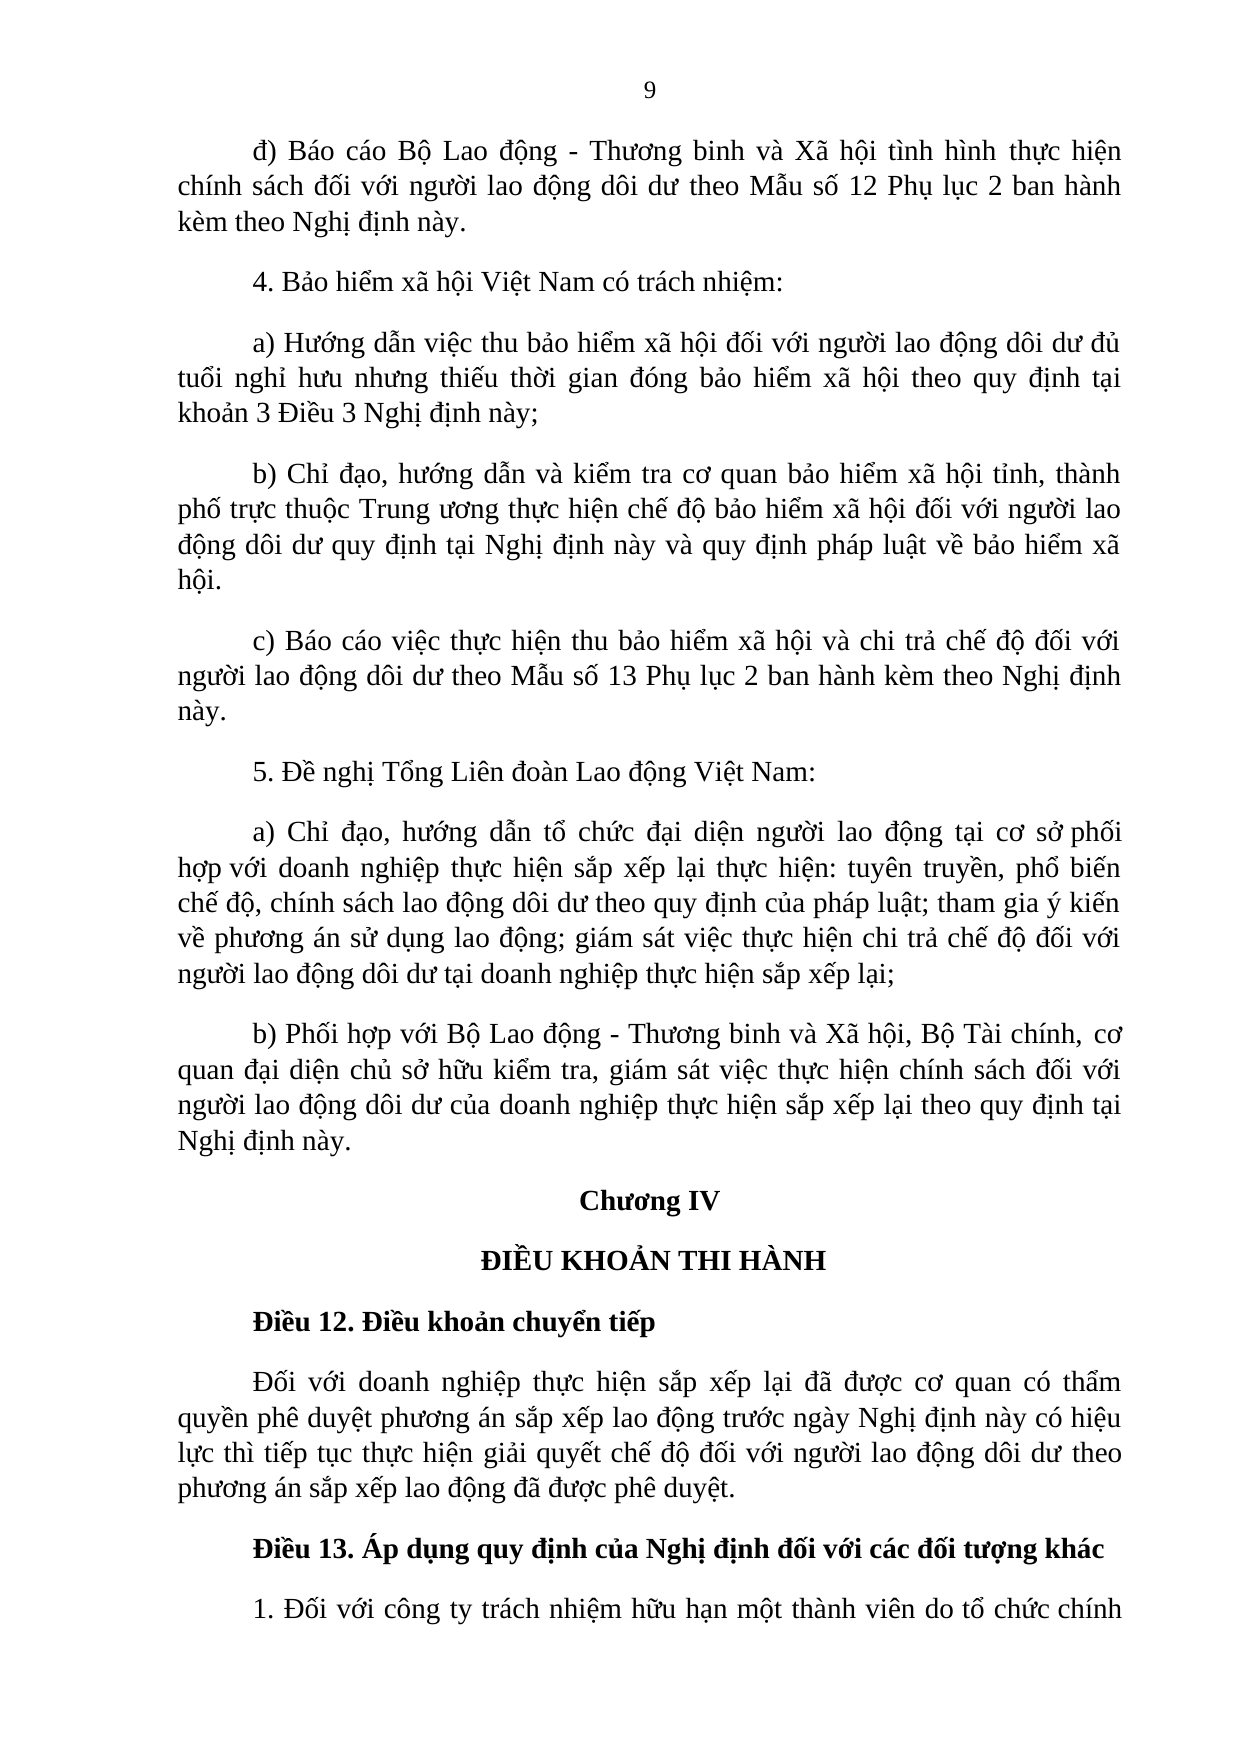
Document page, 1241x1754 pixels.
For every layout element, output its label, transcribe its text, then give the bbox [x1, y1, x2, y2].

text ĐIỀU KHOẢN THI HÀNH [177, 1242, 1122, 1278]
text Chương IV [177, 1182, 1122, 1217]
text Điều 13. Áp dụng quy định của Nghị định đối với các đối tượng khác [177, 1530, 1122, 1565]
text a) Chỉ đạo, hướng dẫn tổ chức đại diện người lao động tại cơ sở phối hợp với doanh nghiệp thực hiện sắp xếp lại thực hiện: tuyên truyền, phổ biến chế độ, chính sách lao động dôi dư theo quy định của pháp luật; tham gia ý kiến về phương án sử dụng lao động; giám sát việc thực hiện chi trả chế độ đối với người lao động dôi dư tại doanh nghiệp thực hiện sắp xếp lại; [177, 813, 1122, 990]
text c) Báo cáo việc thực hiện thu bảo hiểm xã hội và chi trả chế độ đối với người lao động dôi dư theo Mẫu số 13 Phụ lục 2 ban hành kèm theo Nghị định này. [177, 622, 1122, 728]
text a) Hướng dẫn việc thu bảo hiểm xã hội đối với người lao động dôi dư đủ tuổi nghỉ hưu nhưng thiếu thời gian đóng bảo hiểm xã hội theo quy định tại khoản 3 Điều 3 Nghị định này; [177, 324, 1122, 430]
text b) Phối hợp với Bộ Lao động - Thương binh và Xã hội, Bộ Tài chính, cơ quan đại diện chủ sở hữu kiểm tra, giám sát việc thực hiện chính sách đối với người lao động dôi dư của doanh nghiệp thực hiện sắp xếp lại theo quy định tại Nghị định này. [177, 1015, 1122, 1157]
text 4. Bảo hiểm xã hội Việt Nam có trách nhiệm: [177, 263, 1122, 299]
text Đối với doanh nghiệp thực hiện sắp xếp lại đã được cơ quan có thẩm quyền phê duyệt phương án sắp xếp lao động trước ngày Nghị định này có hiệu lực thì tiếp tục thực hiện giải quyết chế độ đối với người lao động dôi dư theo phương án sắp xếp lao động đã được phê duyệt. [177, 1363, 1122, 1505]
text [177, 1590, 1122, 1626]
text b) Chỉ đạo, hướng dẫn và kiểm tra cơ quan bảo hiểm xã hội tỉnh, thành phố trực thuộc Trung ương thực hiện chế độ bảo hiểm xã hội đối với người lao động dôi dư quy định tại Nghị định này và quy định pháp luật về bảo hiểm xã hội. [177, 455, 1122, 597]
text Điều 12. Điều khoản chuyển tiếp [177, 1303, 1122, 1338]
text đ) Báo cáo Bộ Lao động - Thương binh và Xã hội tình hình thực hiện chính sách đối với người lao động dôi dư theo Mẫu số 12 Phụ lục 2 ban hành kèm theo Nghị định này. [177, 132, 1122, 238]
text 5. Đề nghị Tổng Liên đoàn Lao động Việt Nam: [177, 753, 1122, 788]
